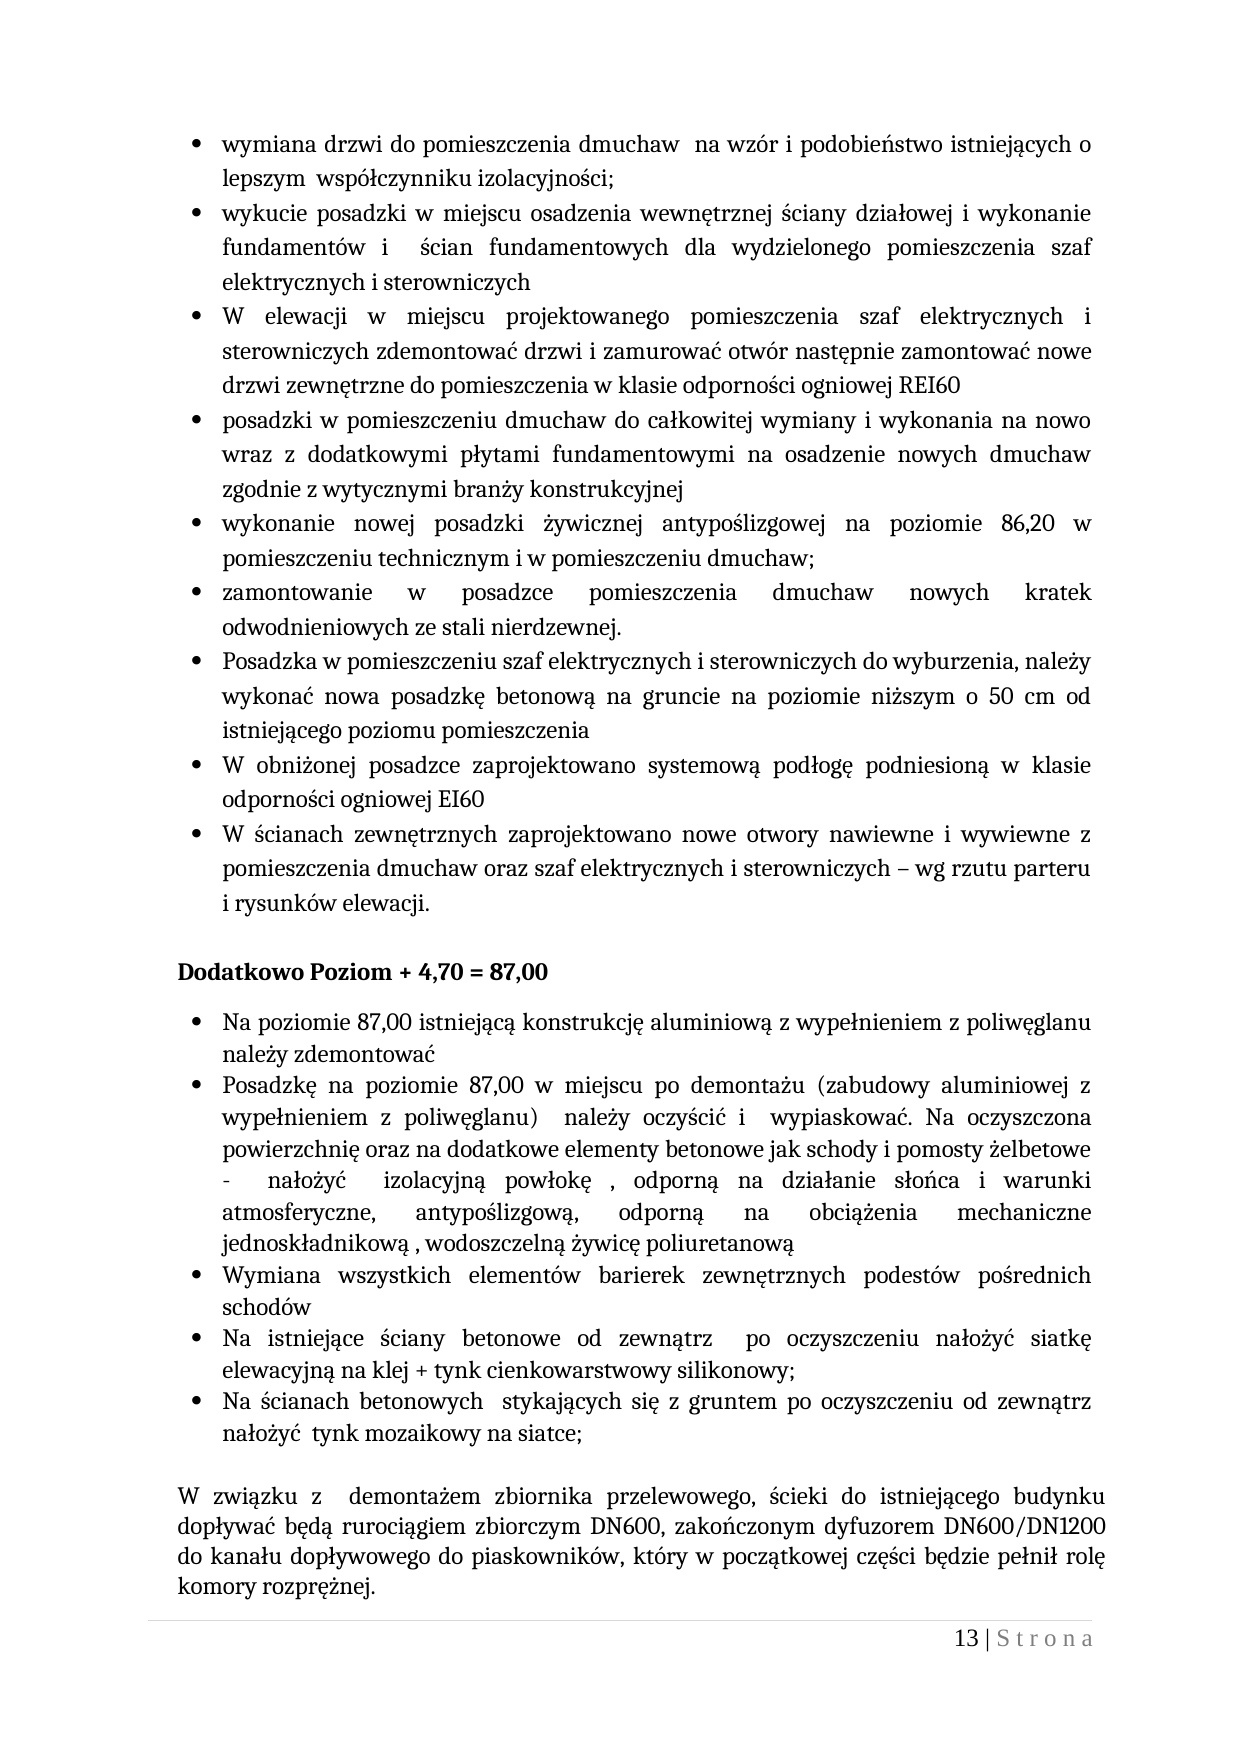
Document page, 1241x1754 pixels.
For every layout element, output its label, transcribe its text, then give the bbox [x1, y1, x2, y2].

list wymiana drzwi do pomieszczenia dmuchaw na wzór i podobieństwo istniejących o lepszym współczynniku izolacyjności; [192, 130, 1092, 193]
text W związku z demontażem zbiornika przelewowego, ścieki do istniejącego budynku dopływać będą rurociągiem zbiorczym DN600, zakończonym dyfuzorem DN600/DN1200 do kanału dopływowego do piaskowników, który w początkowej części będzie pełnił rolę komory rozprężnej. [177, 1482, 1107, 1601]
list wykonanie nowej posadzki żywicznej antypoślizgowej na poziomie 86,20 w pomieszczeniu technicznym i w pomieszczeniu dmuchaw; [192, 509, 1092, 572]
list Na ścianach betonowych stykających się z gruntem po oczyszczeniu od zewnątrz nałożyć tynk mozaikowy na siatce; [192, 1387, 1092, 1447]
list wykucie posadzki w miejscu osadzenia wewnętrznej ściany działowej i wykonanie fundamentów i ścian fundamentowych dla wydzielonego pomieszczenia szaf elektrycznych i sterowniczych [192, 199, 1092, 297]
list W ścianach zewnętrznych zaprojektowano nowe otwory nawiewne i wywiewne z pomieszczenia dmuchaw oraz szaf elektrycznych i sterowniczych – wg rzutu parteru i rysunków elewacji. [192, 819, 1092, 917]
list Wymiana wszystkich elementów barierek zewnętrznych podestów pośrednich schodów [192, 1261, 1092, 1321]
list zamontowanie w posadzce pomieszczenia dmuchaw nowych kratek odwodnieniowych ze stali nierdzewnej. [192, 578, 1092, 641]
list Na poziomie 87,00 istniejącą konstrukcję aluminiową z wypełnieniem z poliwęglanu należy zdemontować [192, 1008, 1092, 1069]
list W elewacji w miejscu projektowanego pomieszczenia szaf elektrycznych i sterowniczych zdemontować drzwi i zamurować otwór następnie zamontować nowe drzwi zewnętrzne do pomieszczenia w klasie odporności ogniowej REI60 [192, 302, 1092, 400]
list posadzki w pomieszczeniu dmuchaw do całkowitej wymiany i wykonania na nowo wraz z dodatkowymi płytami fundamentowymi na osadzenie nowych dmuchaw zgodnie z wytycznymi branży konstrukcyjnej [192, 406, 1092, 503]
text Dodatkowo Poziom + 4,70 = 87,00 [177, 957, 1107, 986]
list Posadzka w pomieszczeniu szaf elektrycznych i sterowniczych do wyburzenia, należy wykonać nowa posadzkę betonową na gruncie na poziomie niższym o 50 cm od istniejącego poziomu pomieszczenia [192, 647, 1092, 745]
list W obniżonej posadzce zaprojektowano systemową podłogę podniesioną w klasie odporności ogniowej EI60 [192, 751, 1092, 814]
list Na istniejące ściany betonowe od zewnątrz po oczyszczeniu nałożyć siatkę elewacyjną na klej + tynk cienkowarstwowy silikonowy; [192, 1324, 1092, 1384]
list Posadzkę na poziomie 87,00 w miejscu po demontażu (zabudowy aluminiowej z wypełnieniem z poliwęglanu) należy oczyścić i wypiaskować. Na oczyszczona powierzchnię oraz na dodatkowe elementy betonowe jak schody i pomosty żelbetowe - nałożyć izolacyjną powłokę , odporną na działanie słońca i warunki atmosferyczne, antypoślizgową, odporną na obciążenia mechaniczne jednoskładnikową , wodoszczelną żywicę poliuretanową [192, 1071, 1092, 1258]
